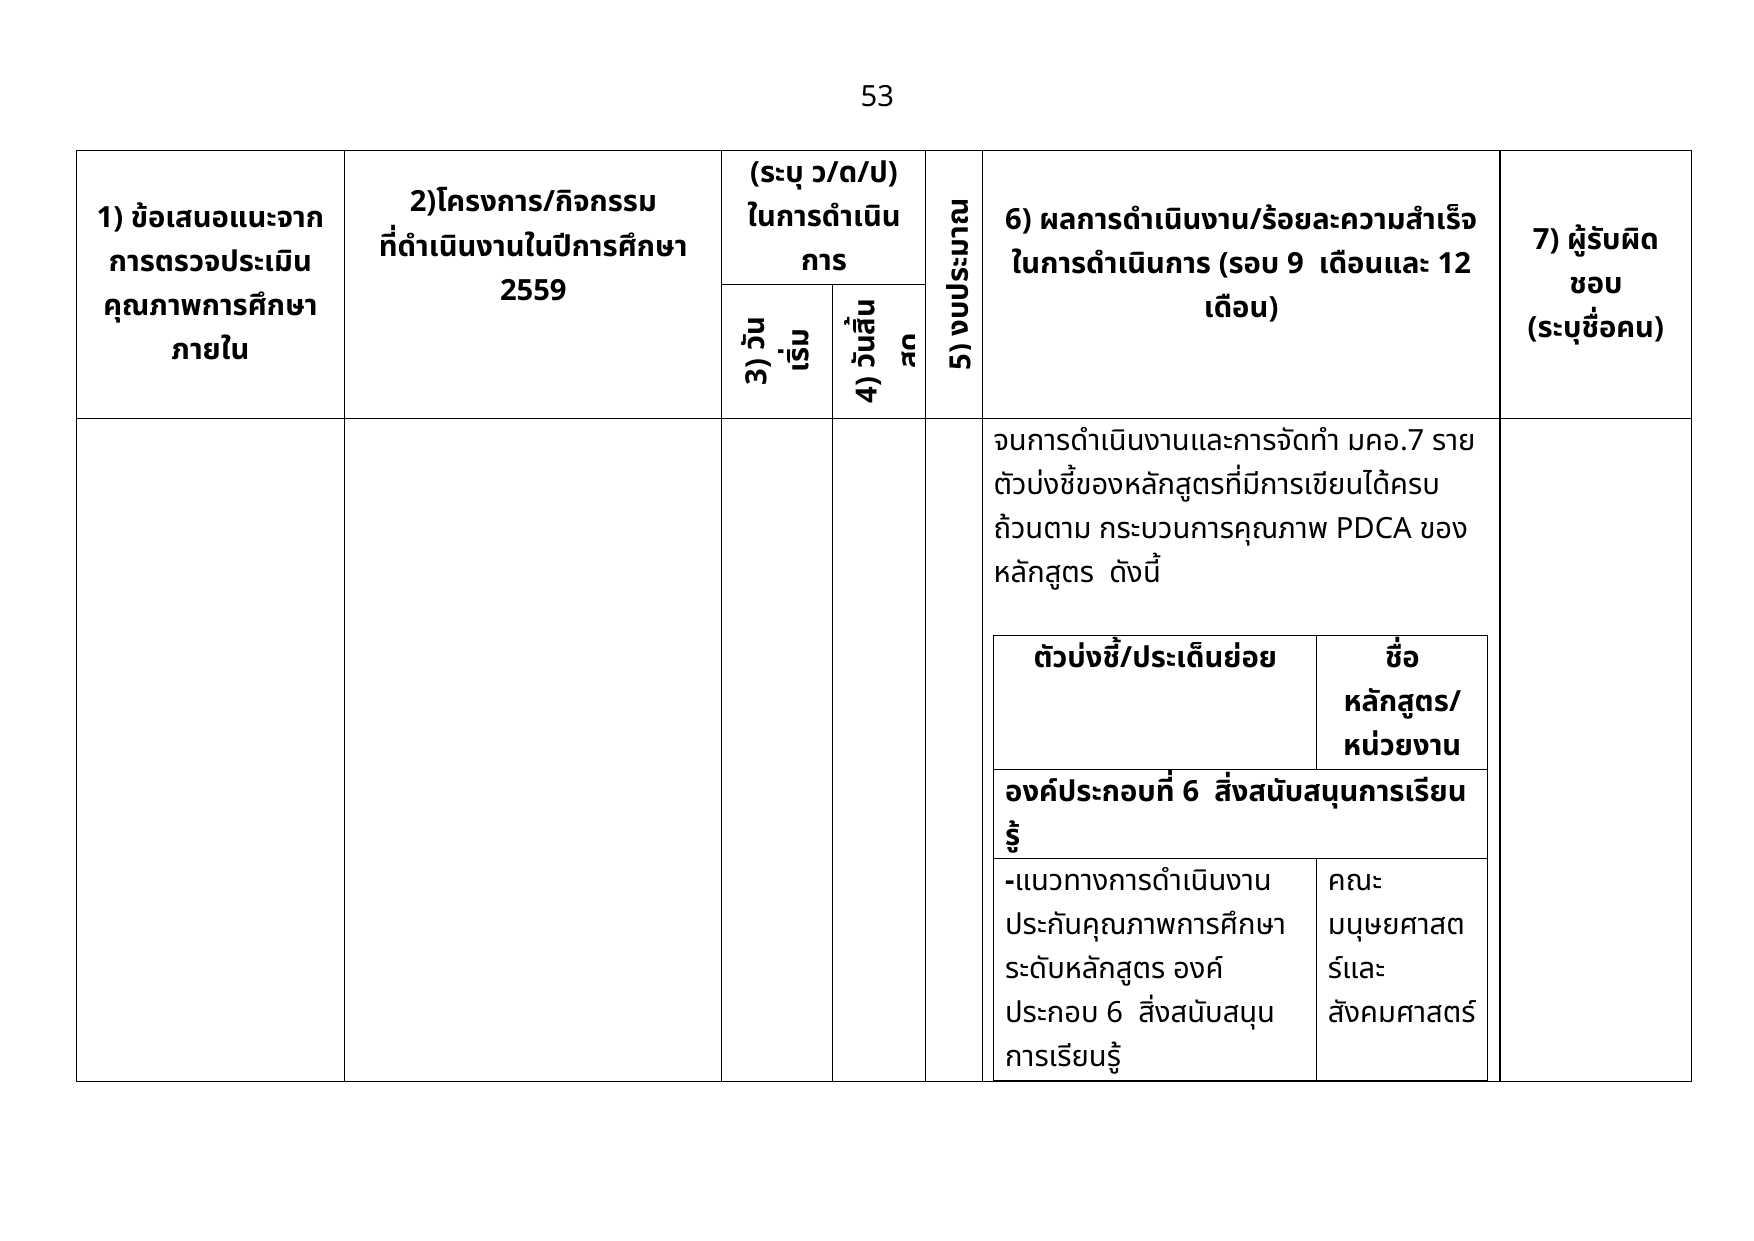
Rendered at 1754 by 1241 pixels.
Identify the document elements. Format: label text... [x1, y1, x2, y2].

table_cell 3) วันเริ่มดำเนินการ [722, 285, 832, 418]
table_header 1) ข้อเสนอแนะจาก การตรวจประเมินคุณภาพการศึกษาภายใน [77, 151, 344, 418]
table_cell [722, 419, 832, 1081]
table_header (ระบุ ว/ด/ป) ในการดำเนินการ [722, 151, 925, 283]
table_cell [833, 419, 925, 1081]
table_cell 2. จัดกิจกรรมแลกเปลี่ยนเรียนรู้การเขียน มคอ.7 (องค์ประกอบ 4 การบริหารและพัฒนาอาจารย์ และองค์ประกอบ 6 สิ่งสนับสนุนการเรียนรู้) ในวันที่ 7 ธันวาคม 2559 โดยมีประเด็นที่แลกเปลี่ยนเรียนรู้ ได้แก่ แนวทางการดำเนินงานประกันคุณภาพการศึกษาระดับหลักสูตร ตามองค์ประกอบ (ควรกำหนดผลผลิต/ผลลัพธ์ของตัวบ่งชี้) การทบทวนระบบและกลไกตลอดจนการดำเนินงานและการจัดทำ มคอ.7 รายตัวบ่งชี้ของหลักสูตรที่มีการเขียนได้ครบถ้วนตาม กระบวนการคุณภาพ PDCA ของหลักสูตร ดังนี้ [983, 419, 1499, 1081]
table_cell 4) วันสิ้นสุดดำเนินการ [833, 285, 925, 418]
table_cell [1501, 419, 1691, 1081]
table_cell [926, 419, 982, 1081]
table_cell [345, 419, 721, 1081]
table_header 6) ผลการดำเนินงาน/ร้อยละความสำเร็จในการดำเนินการ (รอบ 9 เดือนและ 12 เดือน) [983, 151, 1499, 418]
table_header 5) งบประมาณ [926, 151, 982, 418]
table_cell [77, 419, 344, 1081]
table_header 7) ผู้รับผิดชอบ (ระบุชื่อคน) [1501, 151, 1691, 418]
table_header 2)โครงการ/กิจกรรม ที่ดำเนินงานในปีการศึกษา 2559 [345, 151, 721, 418]
